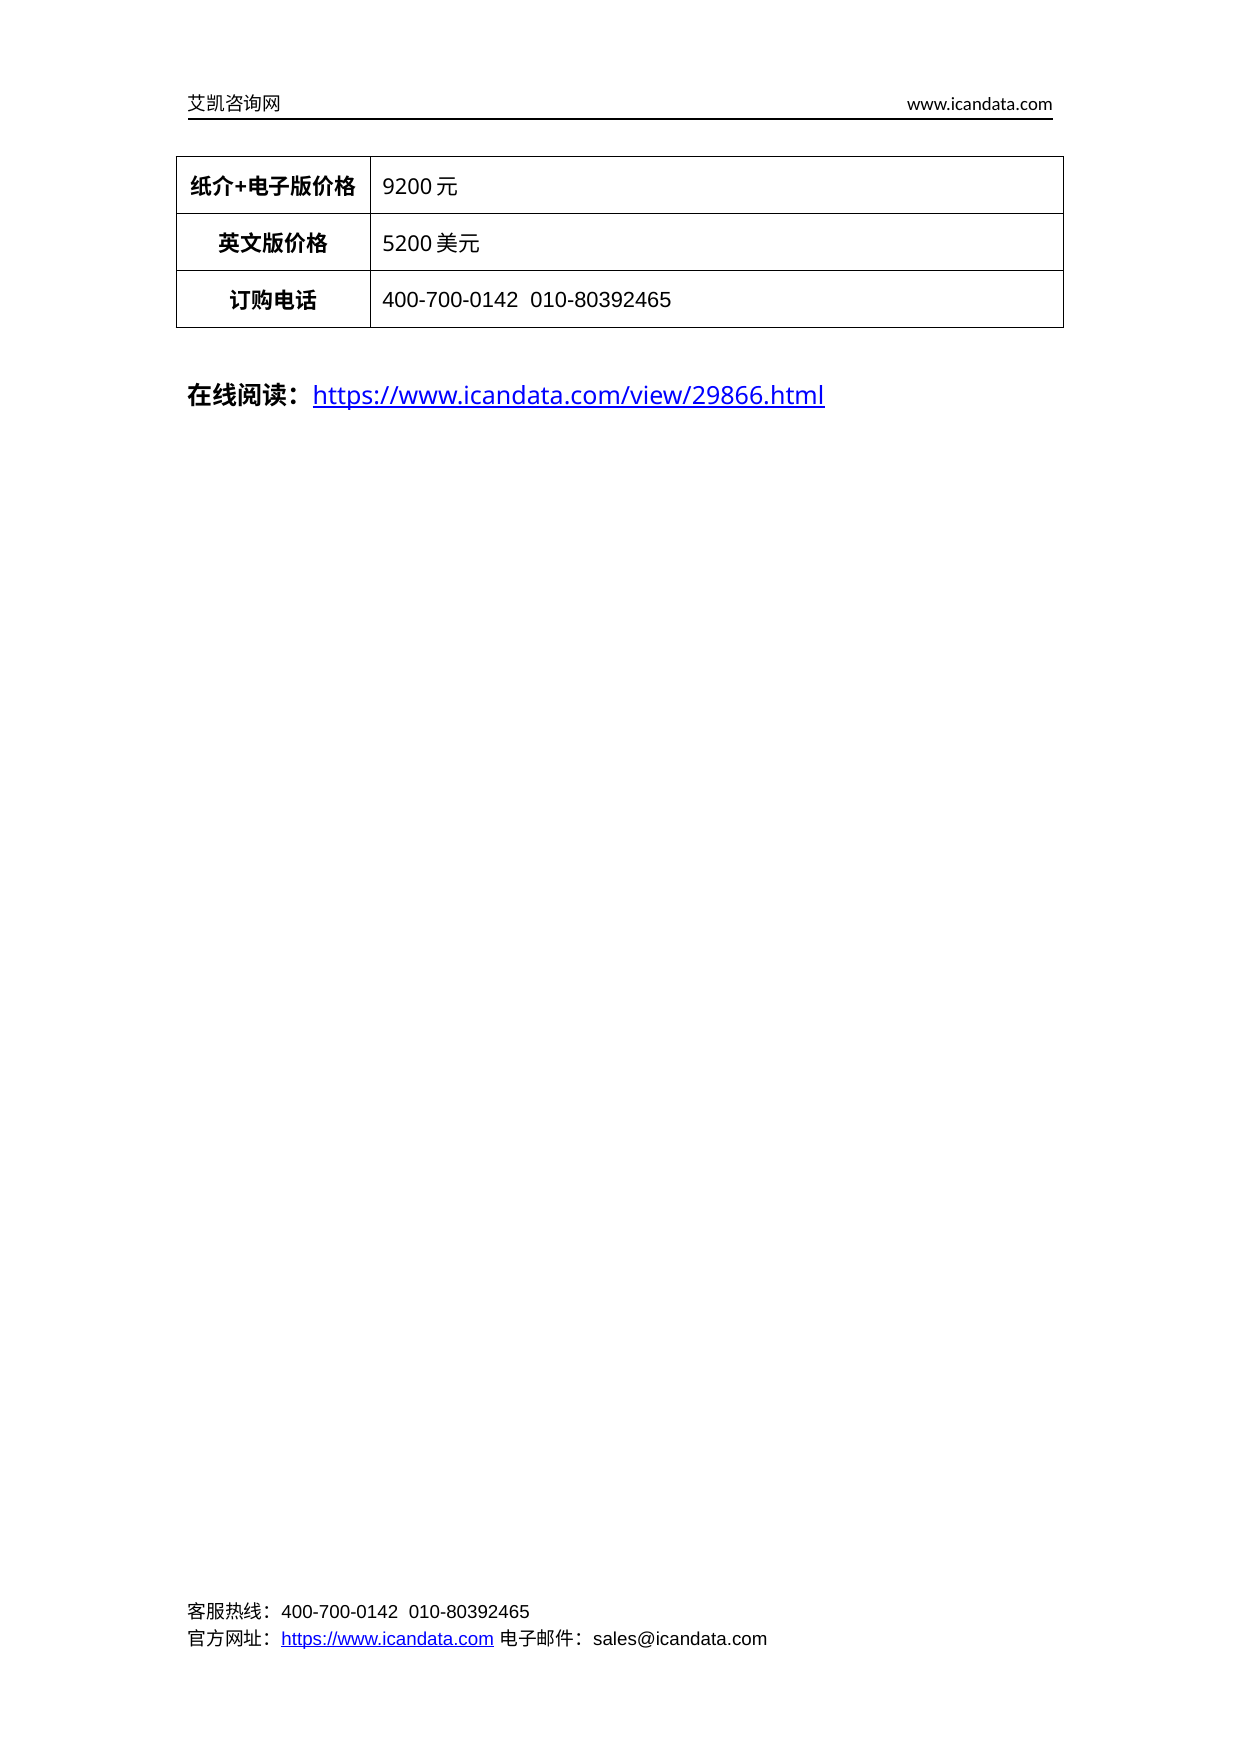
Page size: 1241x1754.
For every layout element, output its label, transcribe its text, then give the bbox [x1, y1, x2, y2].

table_cell 9200元 [371, 157, 1063, 213]
table_cell 英文版价格 [177, 214, 370, 270]
table_cell 400-700-0142 010-80392465 [371, 271, 1063, 327]
table_cell 5200美元 [371, 214, 1063, 270]
table_cell 订购电话 [177, 271, 370, 327]
table_cell 纸介+电子版价格 [177, 157, 370, 213]
text 在线阅读：https://www.icandata.com/view/29866.html [187, 361, 1053, 426]
